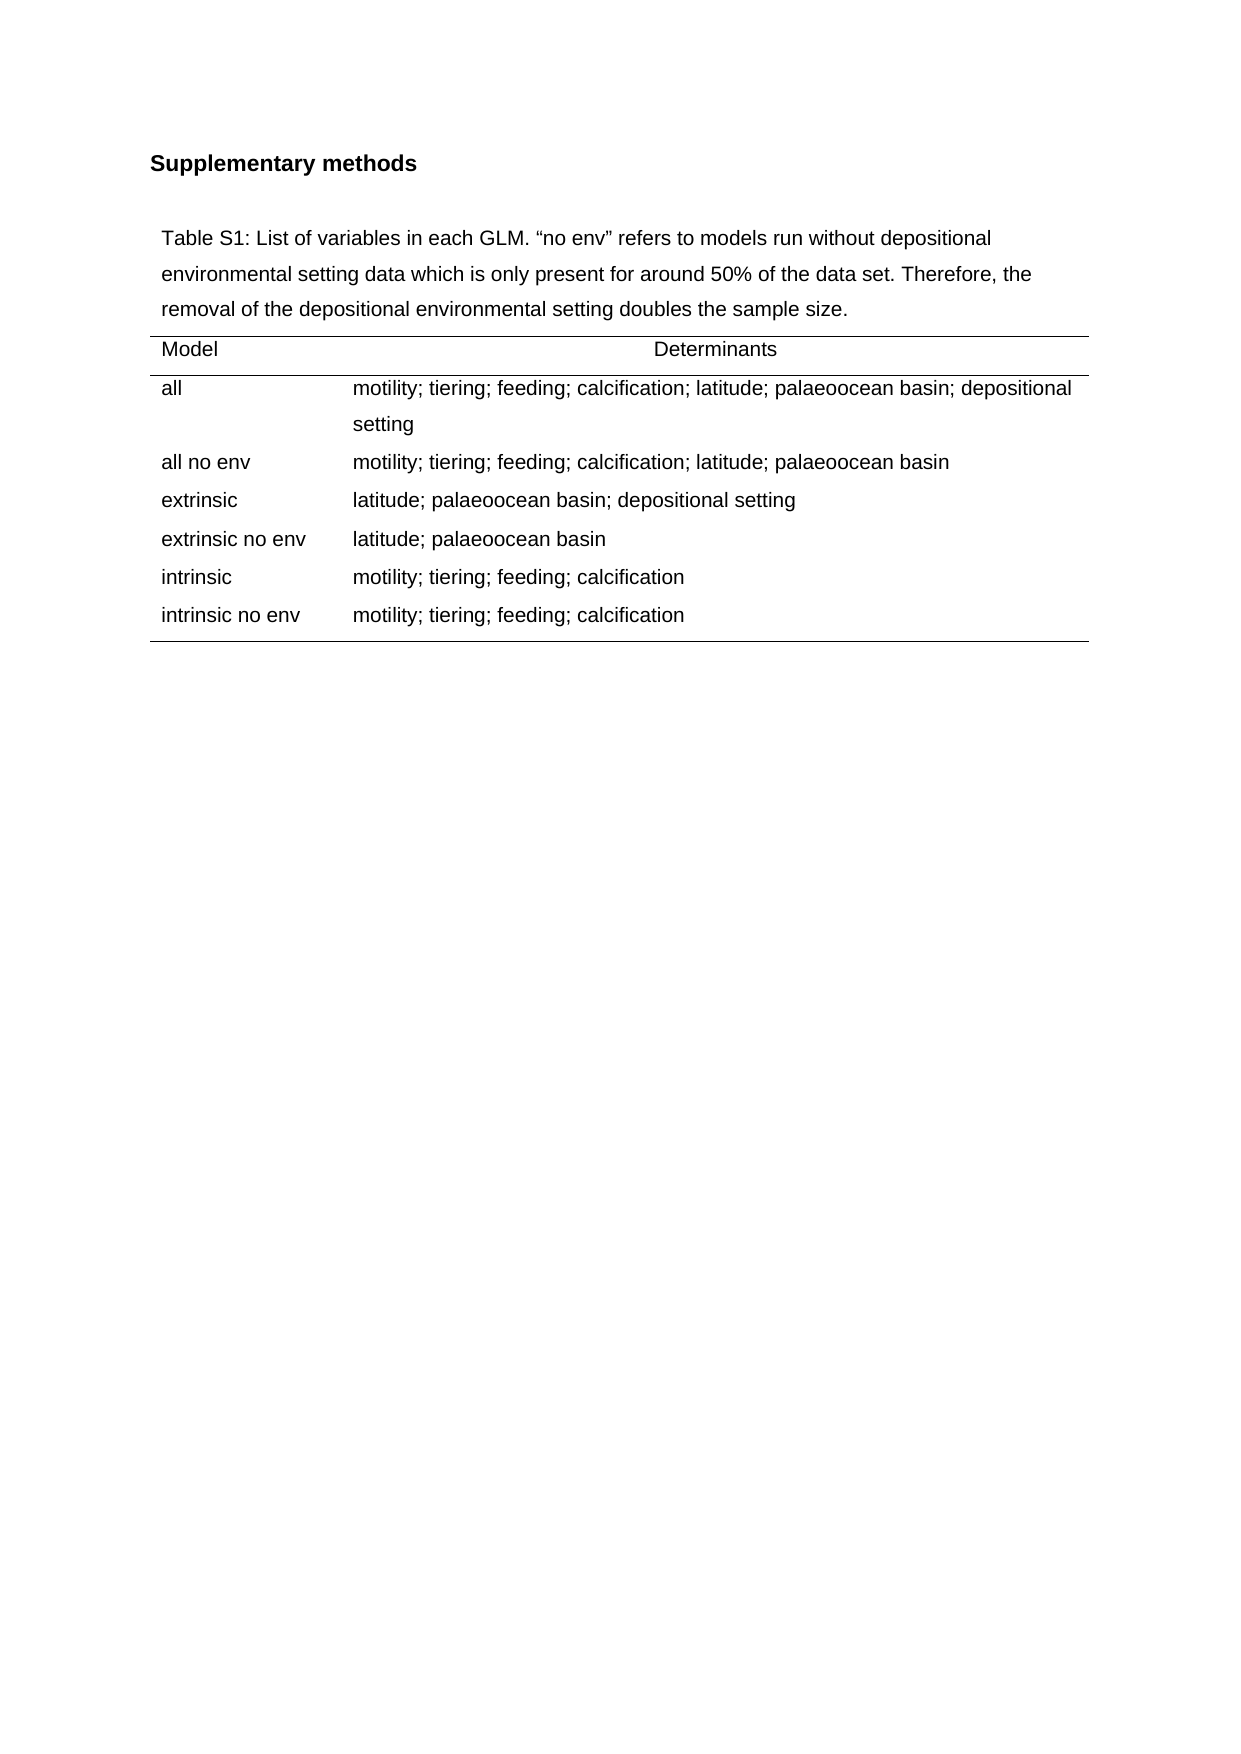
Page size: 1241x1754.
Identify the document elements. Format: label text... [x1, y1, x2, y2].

table_cell intrinsic no env [150, 603, 341, 641]
table_cell all no env [150, 450, 341, 488]
table_cell intrinsic [150, 565, 341, 603]
table_cell all [150, 376, 341, 450]
table_cell motility; tiering; feeding; calcification; latitude; palaeoocean basin [341, 450, 1089, 488]
table_cell motility; tiering; feeding; calcification [341, 565, 1089, 603]
table_cell extrinsic [150, 488, 341, 526]
table_cell latitude; palaeoocean basin; depositional setting [341, 488, 1089, 526]
table_cell Determinants [341, 337, 1089, 375]
table_cell motility; tiering; feeding; calcification; latitude; palaeoocean basin; depositional setting [341, 376, 1089, 450]
table_cell latitude; palaeoocean basin [341, 526, 1089, 565]
text Supplementary methods [150, 150, 1090, 176]
table_cell extrinsic no env [150, 526, 341, 565]
table_cell Model [150, 337, 341, 375]
table_cell motility; tiering; feeding; calcification [341, 603, 1089, 641]
table_header Table S1: List of variables in each GLM. “no env” refers to models run without depositional environmental setting data which is only present for around 50% of the data set. Therefore, the removal of the depositional environmental setting doubles the sample size. [150, 225, 1089, 336]
